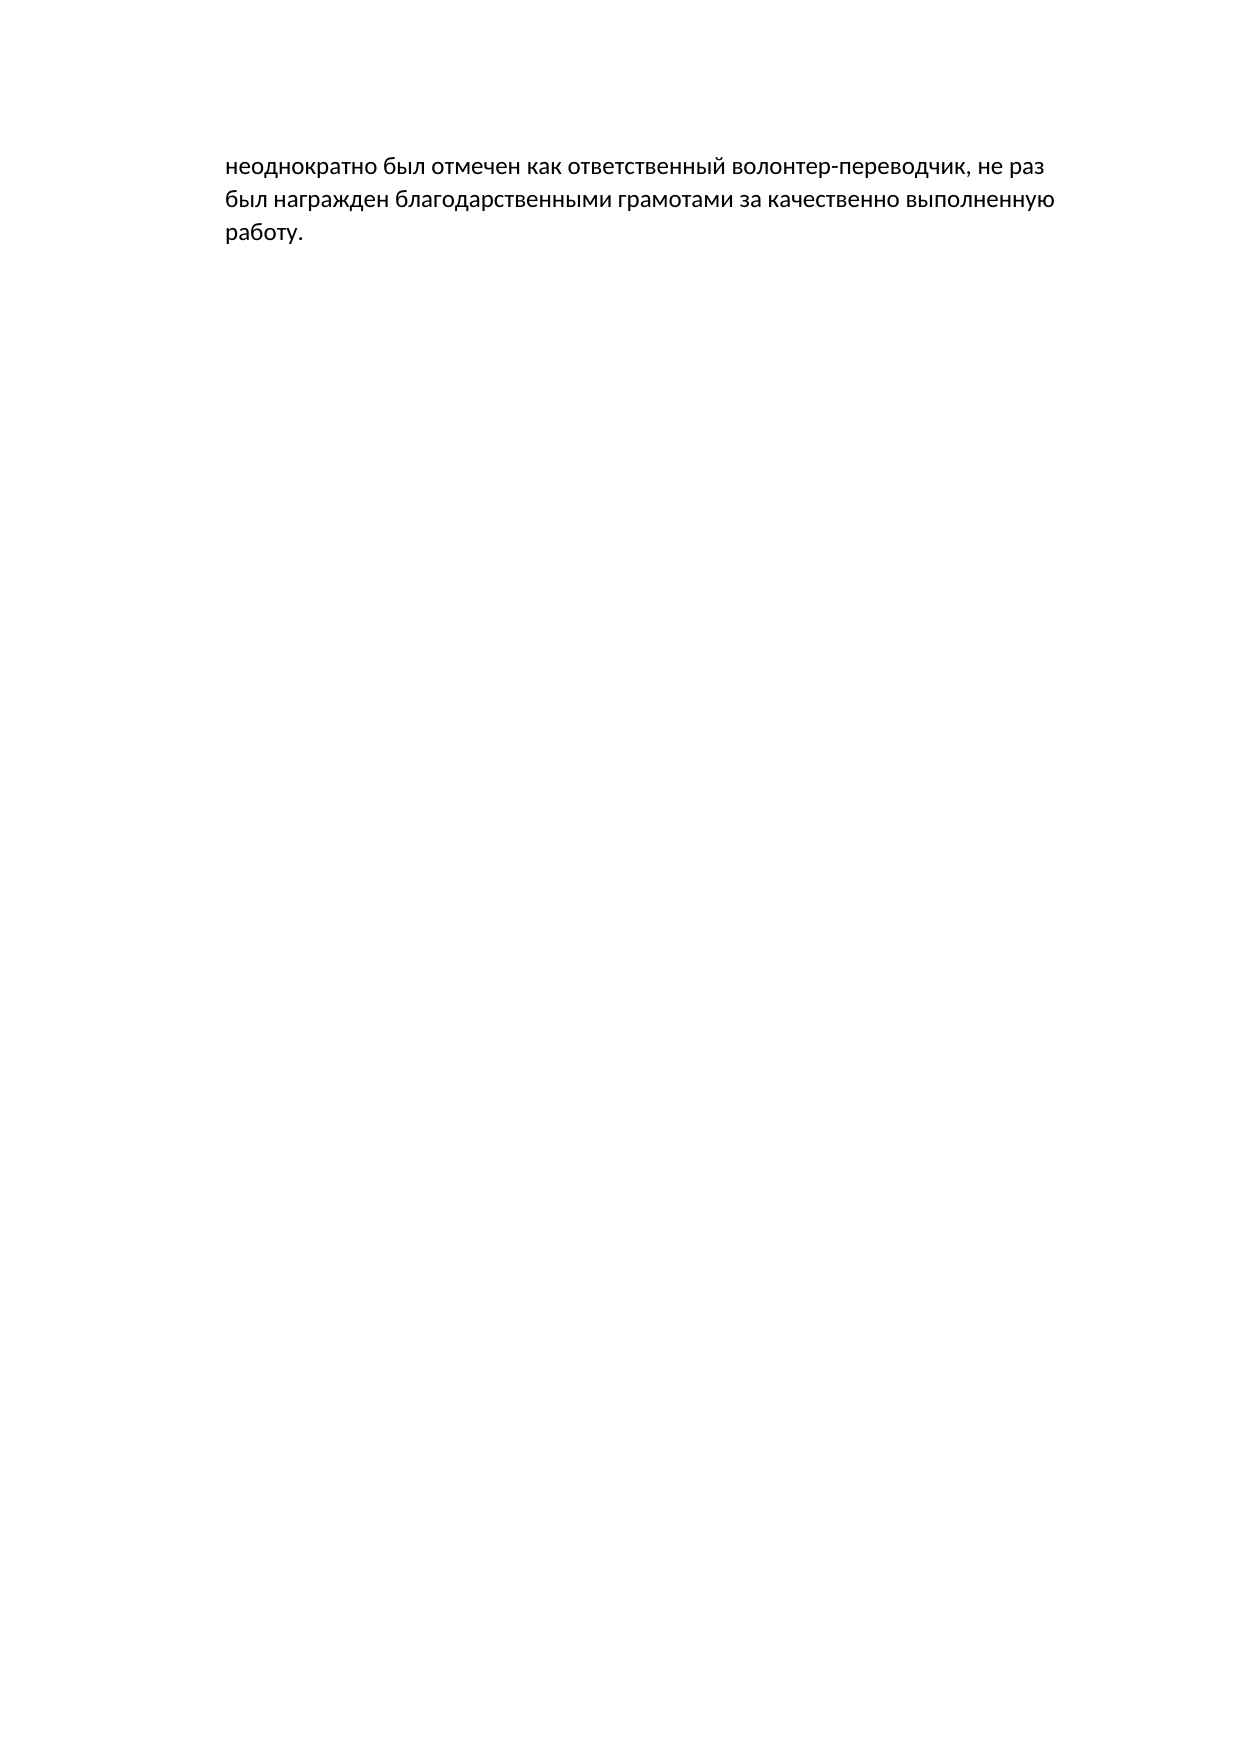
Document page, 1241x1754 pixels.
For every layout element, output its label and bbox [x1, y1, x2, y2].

list [187, 150, 1090, 246]
